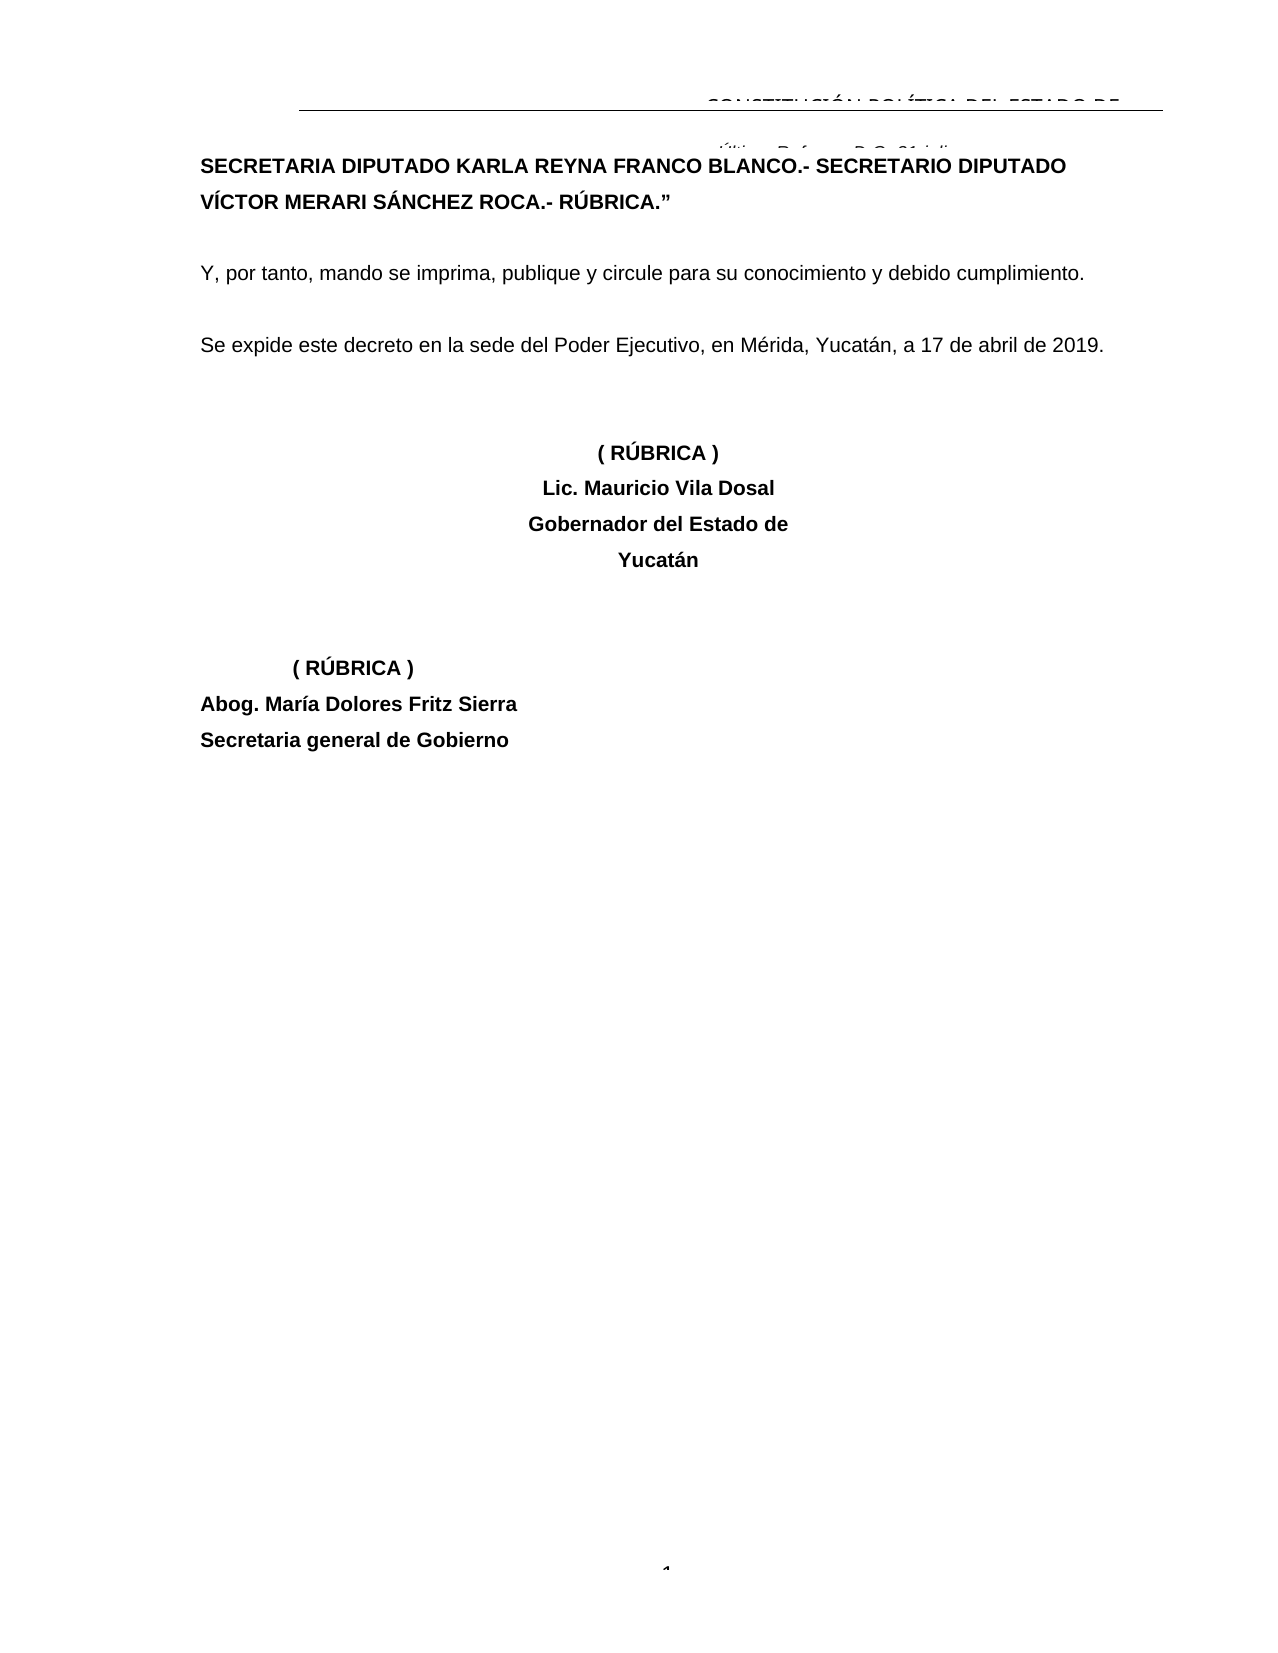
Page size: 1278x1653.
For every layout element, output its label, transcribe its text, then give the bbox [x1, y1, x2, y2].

text ( RÚBRICA ) [292, 656, 1200, 680]
text Y, por tanto, mando se imprima, publique y circule para su conocimiento y debido cumplimiento. Se expide este decreto en la sede del Poder Ejecutivo, en Mérida, Yucatán, a 17 de abril de 2019. [200, 261, 1108, 357]
text Lic. Mauricio Vila Dosal Gobernador del Estado de Yucatán [484, 476, 832, 572]
text ( RÚBRICA ) [184, 441, 1132, 464]
text Abog. María Dolores Fritz Sierra Secretaria general de Gobierno [200, 692, 572, 752]
text SECRETARIA DIPUTADO KARLA REYNA FRANCO BLANCO.- SECRETARIO DIPUTADO VÍCTOR MERARI SÁNCHEZ ROCA.- RÚBRICA.” [200, 154, 1129, 213]
